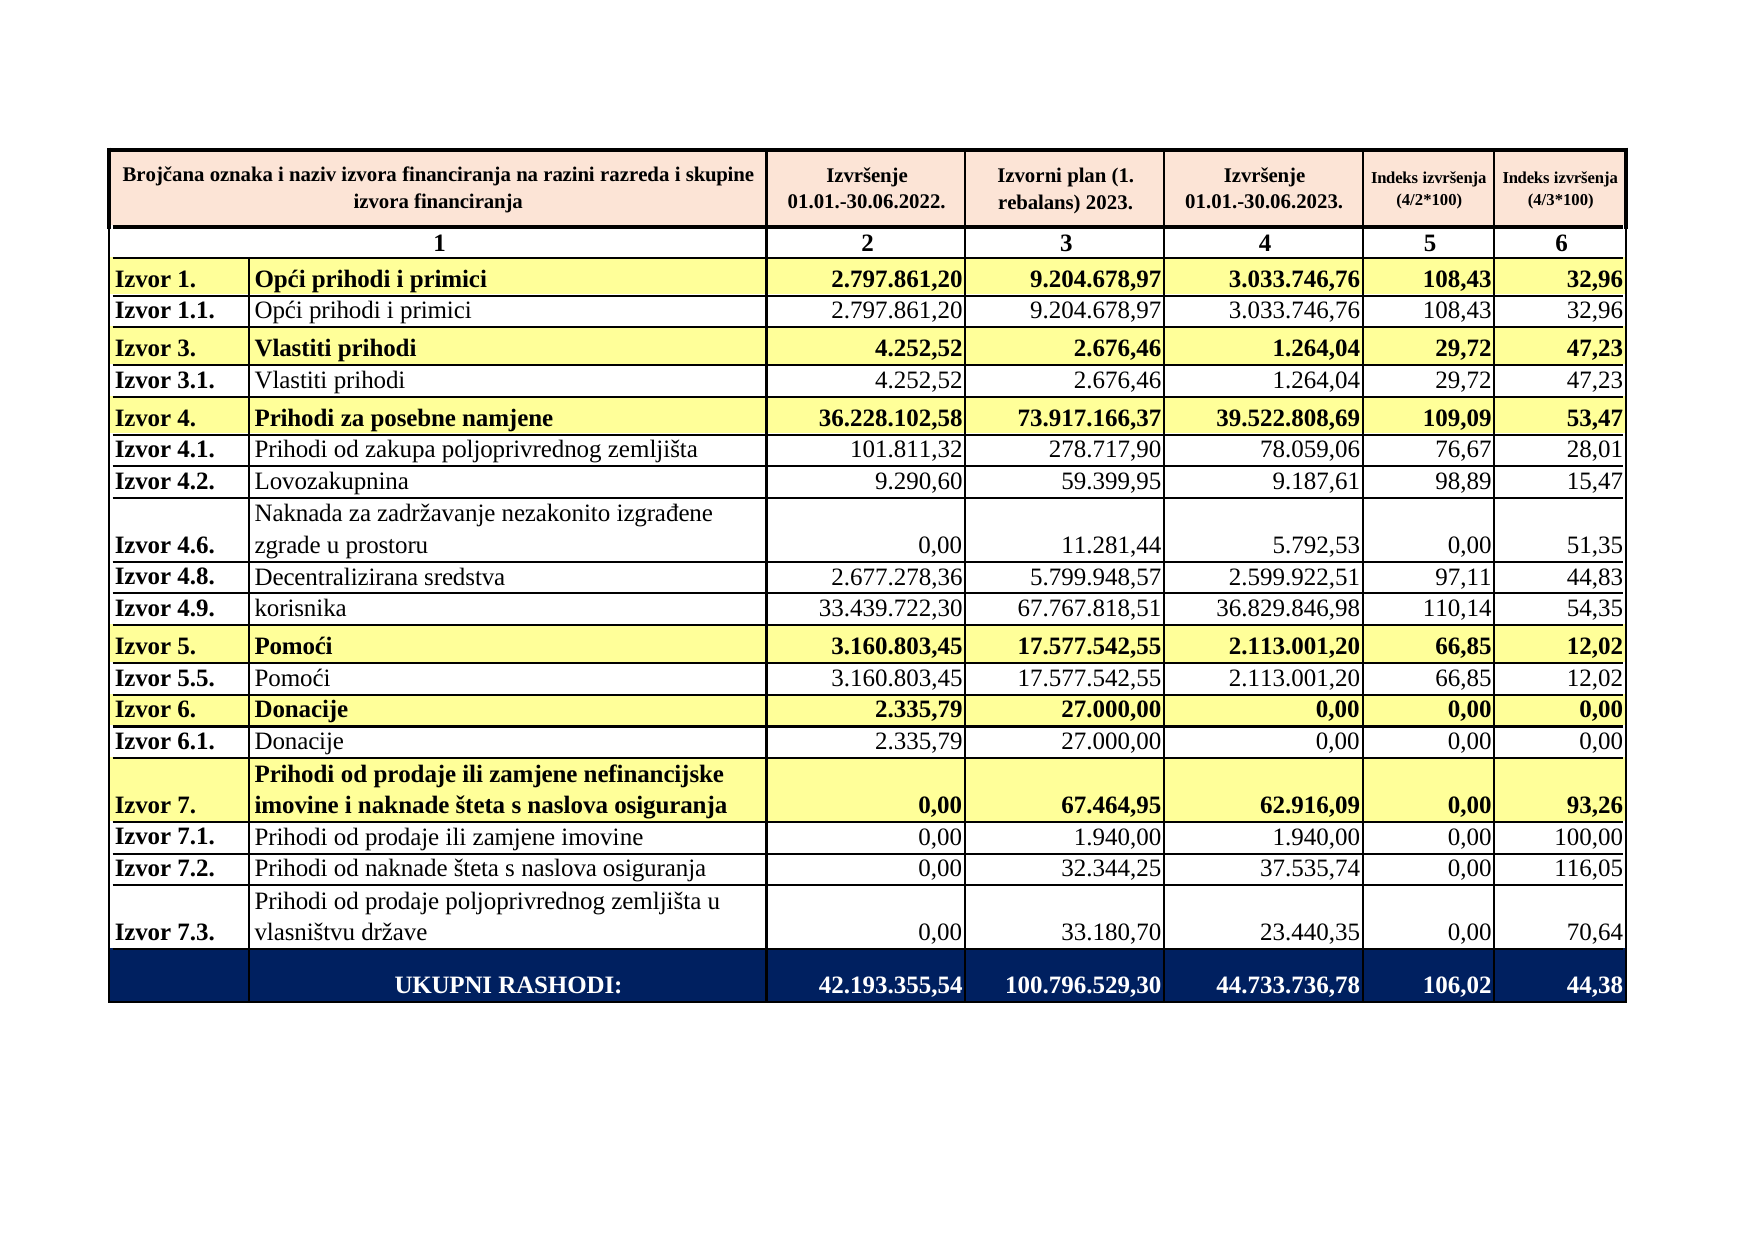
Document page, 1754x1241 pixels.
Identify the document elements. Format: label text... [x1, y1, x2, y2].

table_cell Izvor 5.5. [110, 662, 248, 693]
table_cell Izvor 4. [110, 396, 248, 433]
table_cell 54,35 [1495, 592, 1625, 624]
table_cell 23.440,35 [1165, 886, 1362, 948]
table_cell 3.160.803,45 [768, 664, 964, 693]
table_cell 51,35 [1495, 497, 1625, 561]
table_cell 47,23 [1495, 326, 1625, 364]
table_cell 78.059,06 [1165, 436, 1362, 465]
table_cell 2.797.861,20 [768, 297, 964, 326]
table_cell Izvor 4.8. [110, 561, 248, 592]
table_cell 3 [966, 229, 1163, 257]
table_cell 0,00 [1364, 759, 1493, 821]
table_cell Prihodi od prodaje ili zamjene nefinancijske imovine i naknade šteta s naslova osiguranja [250, 759, 765, 821]
table_cell 9.204.678,97 [966, 259, 1163, 294]
table_cell 15,47 [1495, 465, 1625, 497]
table_cell 47,23 [1495, 364, 1625, 396]
table_cell 28,01 [1495, 434, 1625, 465]
table_cell Pomoći [250, 664, 765, 693]
table_cell Izvor 4.1. [110, 434, 248, 465]
table_cell Pomoći [250, 626, 765, 662]
table_cell 32,96 [1495, 295, 1625, 326]
table_cell 62.916,09 [1165, 759, 1362, 821]
table_cell Izvor 7.3. [110, 884, 248, 948]
table_cell Izvor 4.2. [110, 465, 248, 497]
table_cell 66,85 [1364, 664, 1493, 693]
table_cell 4.252,52 [768, 328, 964, 364]
table_cell 59.399,95 [966, 467, 1163, 497]
table_cell Vlastiti prihodi [250, 328, 765, 364]
table_cell Izvor 3. [110, 326, 248, 364]
table_cell Izvor 7.1. [110, 821, 248, 852]
table_cell 110,14 [1364, 594, 1493, 624]
table_cell 109,09 [1364, 398, 1493, 433]
table_cell 33.439.722,30 [768, 594, 964, 624]
table_cell 116,05 [1495, 853, 1625, 884]
table_cell 0,00 [1165, 696, 1362, 725]
table_cell UKUPNI RASHODI: [250, 950, 765, 1001]
table_cell 11.281,44 [966, 499, 1163, 561]
table_cell Izvor 7. [110, 757, 248, 821]
table_cell 2.599.922,51 [1165, 563, 1362, 592]
table_cell 44,38 [1495, 948, 1625, 1001]
table_cell 3.033.746,76 [1165, 259, 1362, 294]
table_cell 0,00 [768, 759, 964, 821]
table_cell 1.940,00 [1165, 823, 1362, 852]
table_cell 42.193.355,54 [768, 950, 964, 1001]
table_cell 0,00 [1364, 499, 1493, 561]
table_cell 36.228.102,58 [768, 398, 964, 433]
table_cell 9.204.678,97 [966, 297, 1163, 326]
table_cell 93,26 [1495, 757, 1625, 821]
table_cell 0,00 [1495, 725, 1625, 757]
table_cell 29,72 [1364, 328, 1493, 364]
table_cell Decentralizirana sredstva [250, 563, 765, 592]
table_cell 1 [110, 225, 765, 257]
table_cell 17.577.542,55 [966, 626, 1163, 662]
table_cell 73.917.166,37 [966, 398, 1163, 433]
table_cell 2.676,46 [966, 366, 1163, 396]
table_header Indeks izvršenja (4/3*100) [1495, 152, 1624, 225]
table_cell Prihodi od naknade šteta s naslova osiguranja [250, 855, 765, 884]
table_cell 9.290,60 [768, 467, 964, 497]
table_cell 2.676,46 [966, 328, 1163, 364]
table_cell 0,00 [768, 886, 964, 948]
table_cell 36.829.846,98 [1165, 594, 1362, 624]
table_cell Prihodi od prodaje poljoprivrednog zemljišta u vlasništvu države [250, 886, 765, 948]
table_cell 17.577.542,55 [966, 664, 1163, 693]
table_cell 108,43 [1364, 297, 1493, 326]
table_cell 1.264,04 [1165, 366, 1362, 396]
table_header Izvršenje 01.01.-30.06.2023. [1165, 152, 1362, 225]
table_cell 6 [1495, 225, 1625, 257]
table_cell 67.767.818,51 [966, 594, 1163, 624]
table_cell 44,83 [1495, 561, 1625, 592]
table_cell 278.717,90 [966, 436, 1163, 465]
table_cell Izvor 1.1. [110, 295, 248, 326]
table_cell 97,11 [1364, 563, 1493, 592]
table_cell 44.733.736,78 [1165, 950, 1362, 1001]
table_cell 0,00 [768, 855, 964, 884]
table_cell 3.160.803,45 [768, 626, 964, 662]
table_cell 5.792,53 [1165, 499, 1362, 561]
table_cell Prihodi od zakupa poljoprivrednog zemljišta [250, 436, 765, 465]
table_cell Opći prihodi i primici [250, 297, 765, 326]
table_cell 5.799.948,57 [966, 563, 1163, 592]
table_header Izvršenje 01.01.-30.06.2022. [768, 152, 964, 225]
table_cell 2 [768, 229, 964, 257]
table_cell Donacije [250, 728, 765, 757]
table_cell 27.000,00 [966, 696, 1163, 725]
table_cell Izvor 7.2. [110, 853, 248, 884]
table_cell 29,72 [1364, 366, 1493, 396]
table_cell 106,02 [1364, 950, 1493, 1001]
table_cell Izvor 5. [110, 624, 248, 662]
table_cell 2.335,79 [768, 696, 964, 725]
table_cell 2.677.278,36 [768, 563, 964, 592]
table_cell Donacije [250, 696, 765, 725]
table_header Indeks izvršenja (4/2*100) [1364, 152, 1493, 225]
table_cell 0,00 [1495, 694, 1625, 725]
table_cell 0,00 [768, 499, 964, 561]
table_cell 0,00 [1364, 728, 1493, 757]
table_cell 32.344,25 [966, 855, 1163, 884]
table_cell korisnika [250, 594, 765, 624]
table_cell 2.113.001,20 [1165, 626, 1362, 662]
table_cell [110, 948, 248, 1001]
table_cell 2.797.861,20 [768, 259, 964, 294]
table_cell 0,00 [1364, 696, 1493, 725]
table_cell Opći prihodi i primici [250, 259, 765, 294]
table_cell 101.811,32 [768, 436, 964, 465]
table_cell 12,02 [1495, 624, 1625, 662]
table_cell 76,67 [1364, 436, 1493, 465]
table_cell 0,00 [768, 823, 964, 852]
table_cell 1.940,00 [966, 823, 1163, 852]
table_cell 67.464,95 [966, 759, 1163, 821]
table_cell Izvor 6. [110, 694, 248, 725]
table_cell 108,43 [1364, 259, 1493, 294]
table_cell 5 [1364, 229, 1493, 257]
table_cell 2.113.001,20 [1165, 664, 1362, 693]
table_cell 100.796.529,30 [966, 950, 1163, 1001]
table_cell 32,96 [1495, 257, 1625, 294]
table_cell Vlastiti prihodi [250, 366, 765, 396]
table_header Izvorni plan (1. rebalans) 2023. [966, 152, 1163, 225]
table_cell 37.535,74 [1165, 855, 1362, 884]
table_cell Izvor 6.1. [110, 725, 248, 757]
table_cell 3.033.746,76 [1165, 297, 1362, 326]
table_cell 4.252,52 [768, 366, 964, 396]
table_cell Izvor 1. [110, 257, 248, 294]
table_header Brojčana oznaka i naziv izvora financiranja na razini razreda i skupine izvora financiranja [111, 152, 765, 225]
table_cell Prihodi od prodaje ili zamjene imovine [250, 823, 765, 852]
table_cell 1.264,04 [1165, 328, 1362, 364]
table_cell 33.180,70 [966, 886, 1163, 948]
table_cell 100,00 [1495, 821, 1625, 852]
table_cell 12,02 [1495, 662, 1625, 693]
table_cell 2.335,79 [768, 728, 964, 757]
table_cell Izvor 4.9. [110, 592, 248, 624]
table_cell 53,47 [1495, 396, 1625, 433]
table_cell 39.522.808,69 [1165, 398, 1362, 433]
table_cell Izvor 3.1. [110, 364, 248, 396]
table_cell 0,00 [1364, 886, 1493, 948]
table_cell Naknada za zadržavanje nezakonito izgrađene zgrade u prostoru [250, 499, 765, 561]
table_cell 66,85 [1364, 626, 1493, 662]
table_cell 4 [1165, 229, 1362, 257]
table_cell Lovozakupnina [250, 467, 765, 497]
table_cell 9.187,61 [1165, 467, 1362, 497]
table_cell Izvor 4.6. [110, 497, 248, 561]
table_cell 0,00 [1364, 855, 1493, 884]
table_cell 70,64 [1495, 884, 1625, 948]
table_cell 0,00 [1364, 823, 1493, 852]
table_cell 98,89 [1364, 467, 1493, 497]
table_cell Prihodi za posebne namjene [250, 398, 765, 433]
table_cell 0,00 [1165, 728, 1362, 757]
table_cell 27.000,00 [966, 728, 1163, 757]
